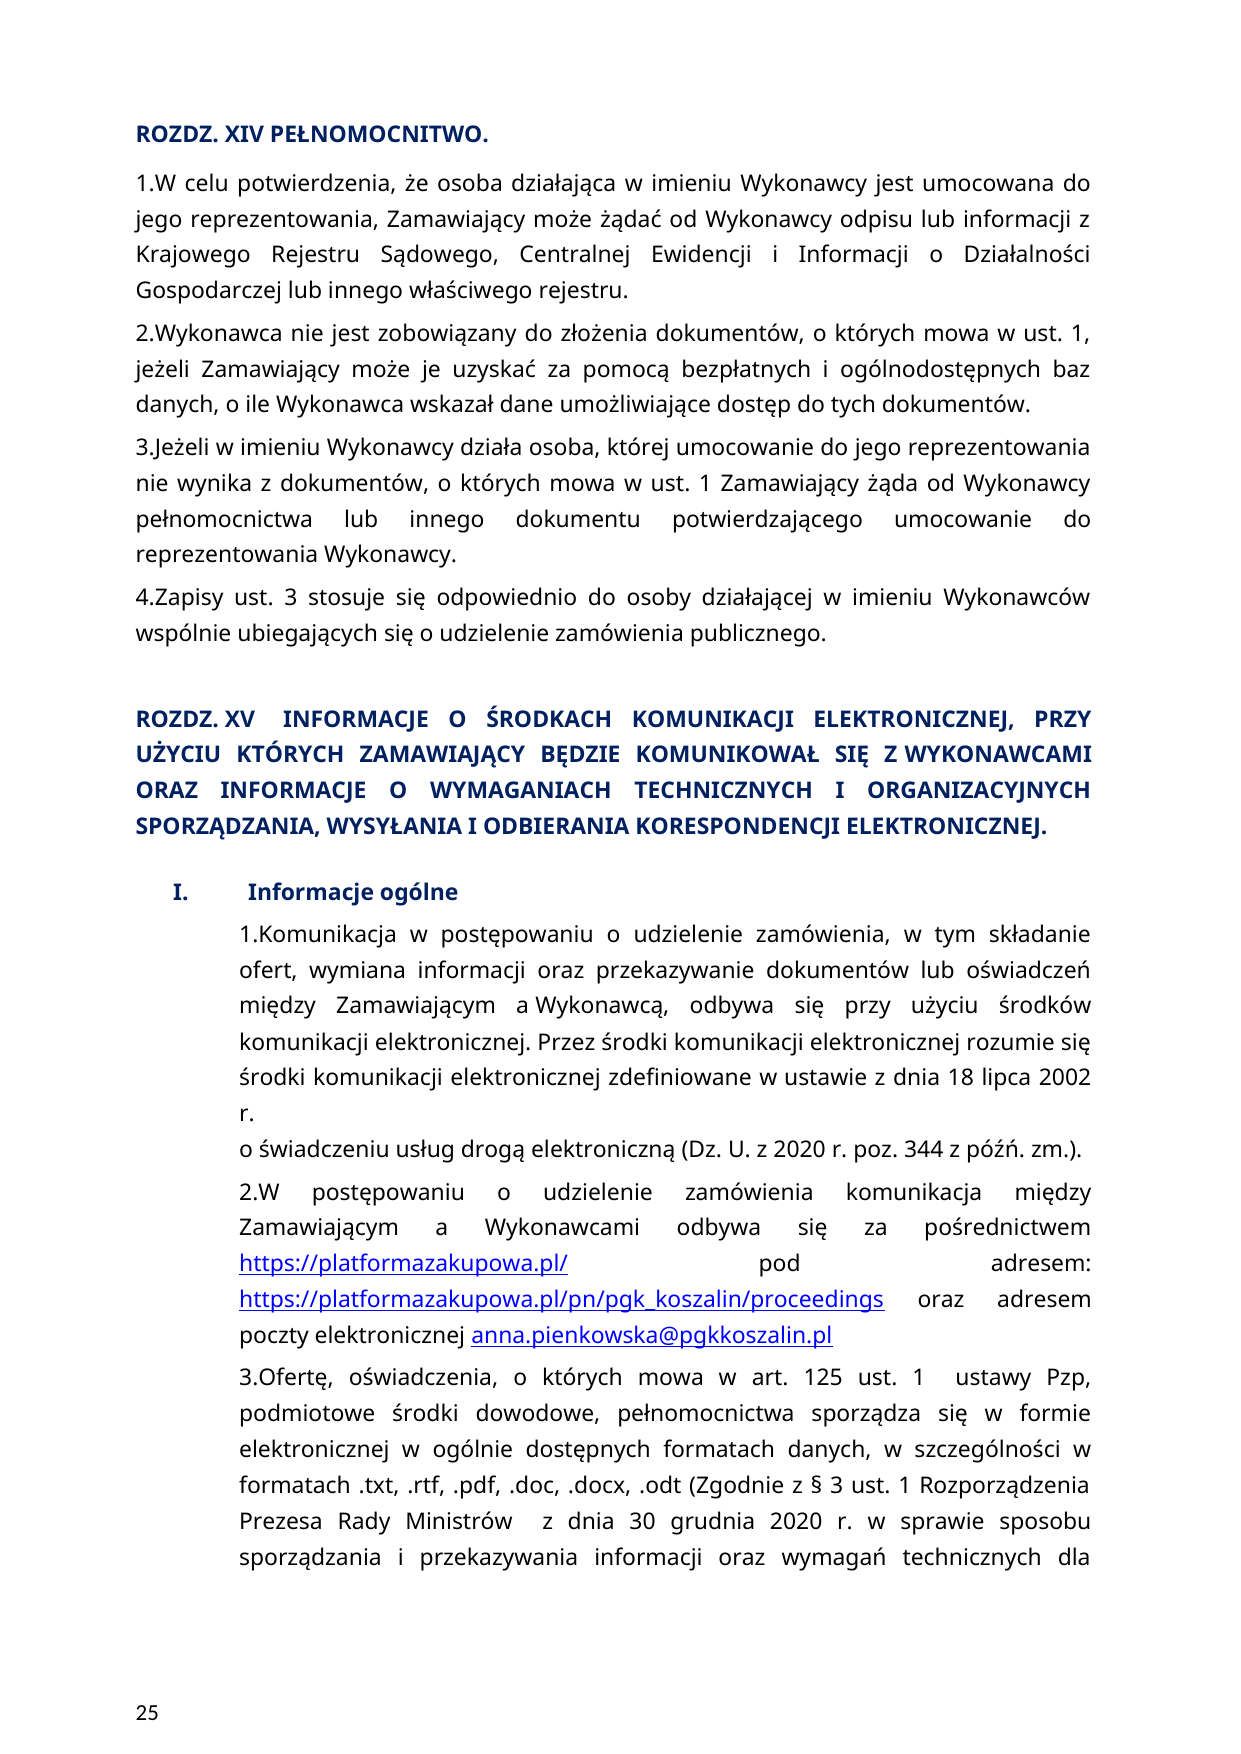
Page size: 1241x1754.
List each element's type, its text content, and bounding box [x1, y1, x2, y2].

text 4.Zapisy ust. 3 stosuje się odpowiednio do osoby działającej w imieniu Wykonawców wspólnie ubiegających się o udzielenie zamówienia publicznego. [135, 581, 1092, 648]
text 1.Komunikacja w postępowaniu o udzielenie zamówienia, w tym składanie ofert, wymiana informacji oraz przekazywanie dokumentów lub oświadczeń między Zamawiającym a Wykonawcą, odbywa się przy użyciu środków komunikacji elektronicznej. Przez środki komunikacji elektronicznej rozumie się środki komunikacji elektronicznej zdefiniowane w ustawie z dnia 18 lipca 2002 r. o świadczeniu usług drogą elektroniczną (Dz. U. z 2020 r. poz. 344 z późń. zm.). [239, 918, 1092, 1164]
list Informacje ogólne [173, 875, 1092, 907]
text 2.Wykonawca nie jest zobowiązany do złożenia dokumentów, o których mowa w ust. 1, jeżeli Zamawiający może je uzyskać za pomocą bezpłatnych i ogólnodostępnych baz danych, o ile Wykonawca wskazał dane umożliwiające dostęp do tych dokumentów. [135, 317, 1092, 420]
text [239, 1361, 1092, 1572]
text ROZDZ. XIV PEŁNOMOCNITWO. [135, 118, 1092, 149]
text 3.Jeżeli w imieniu Wykonawcy działa osoba, której umocowanie do jego reprezentowania nie wynika z dokumentów, o których mowa w ust. 1 Zamawiający żąda od Wykonawcy pełnomocnictwa lub innego dokumentu potwierdzającego umocowanie do reprezentowania Wykonawcy. [135, 431, 1092, 570]
text 2.W postępowaniu o udzielenie zamówienia komunikacja między Zamawiającym a Wykonawcami odbywa się za pośrednictwem https://platformazakupowa.pl/ pod adresem: https://platformazakupowa.pl/pn/pgk_koszalin/proceedings oraz adresem poczty elektronicznej anna.pienkowska@pgkkoszalin.pl [239, 1175, 1092, 1350]
text ROZDZ. XV INFORMACJE O ŚRODKACH KOMUNIKACJI ELEKTRONICZNEJ, PRZY UŻYCIU KTÓRYCH ZAMAWIAJĄCY BĘDZIE KOMUNIKOWAŁ SIĘ Z WYKONAWCAMI ORAZ INFORMACJE O WYMAGANIACH TECHNICZNYCH I ORGANIZACYJNYCH SPORZĄDZANIA, WYSYŁANIA I ODBIERANIA KORESPONDENCJI ELEKTRONICZNEJ. [135, 702, 1092, 842]
text 1.W celu potwierdzenia, że osoba działająca w imieniu Wykonawcy jest umocowana do jego reprezentowania, Zamawiający może żądać od Wykonawcy odpisu lub informacji z Krajowego Rejestru Sądowego, Centralnej Ewidencji i Informacji o Działalności Gospodarczej lub innego właściwego rejestru. [135, 167, 1092, 306]
